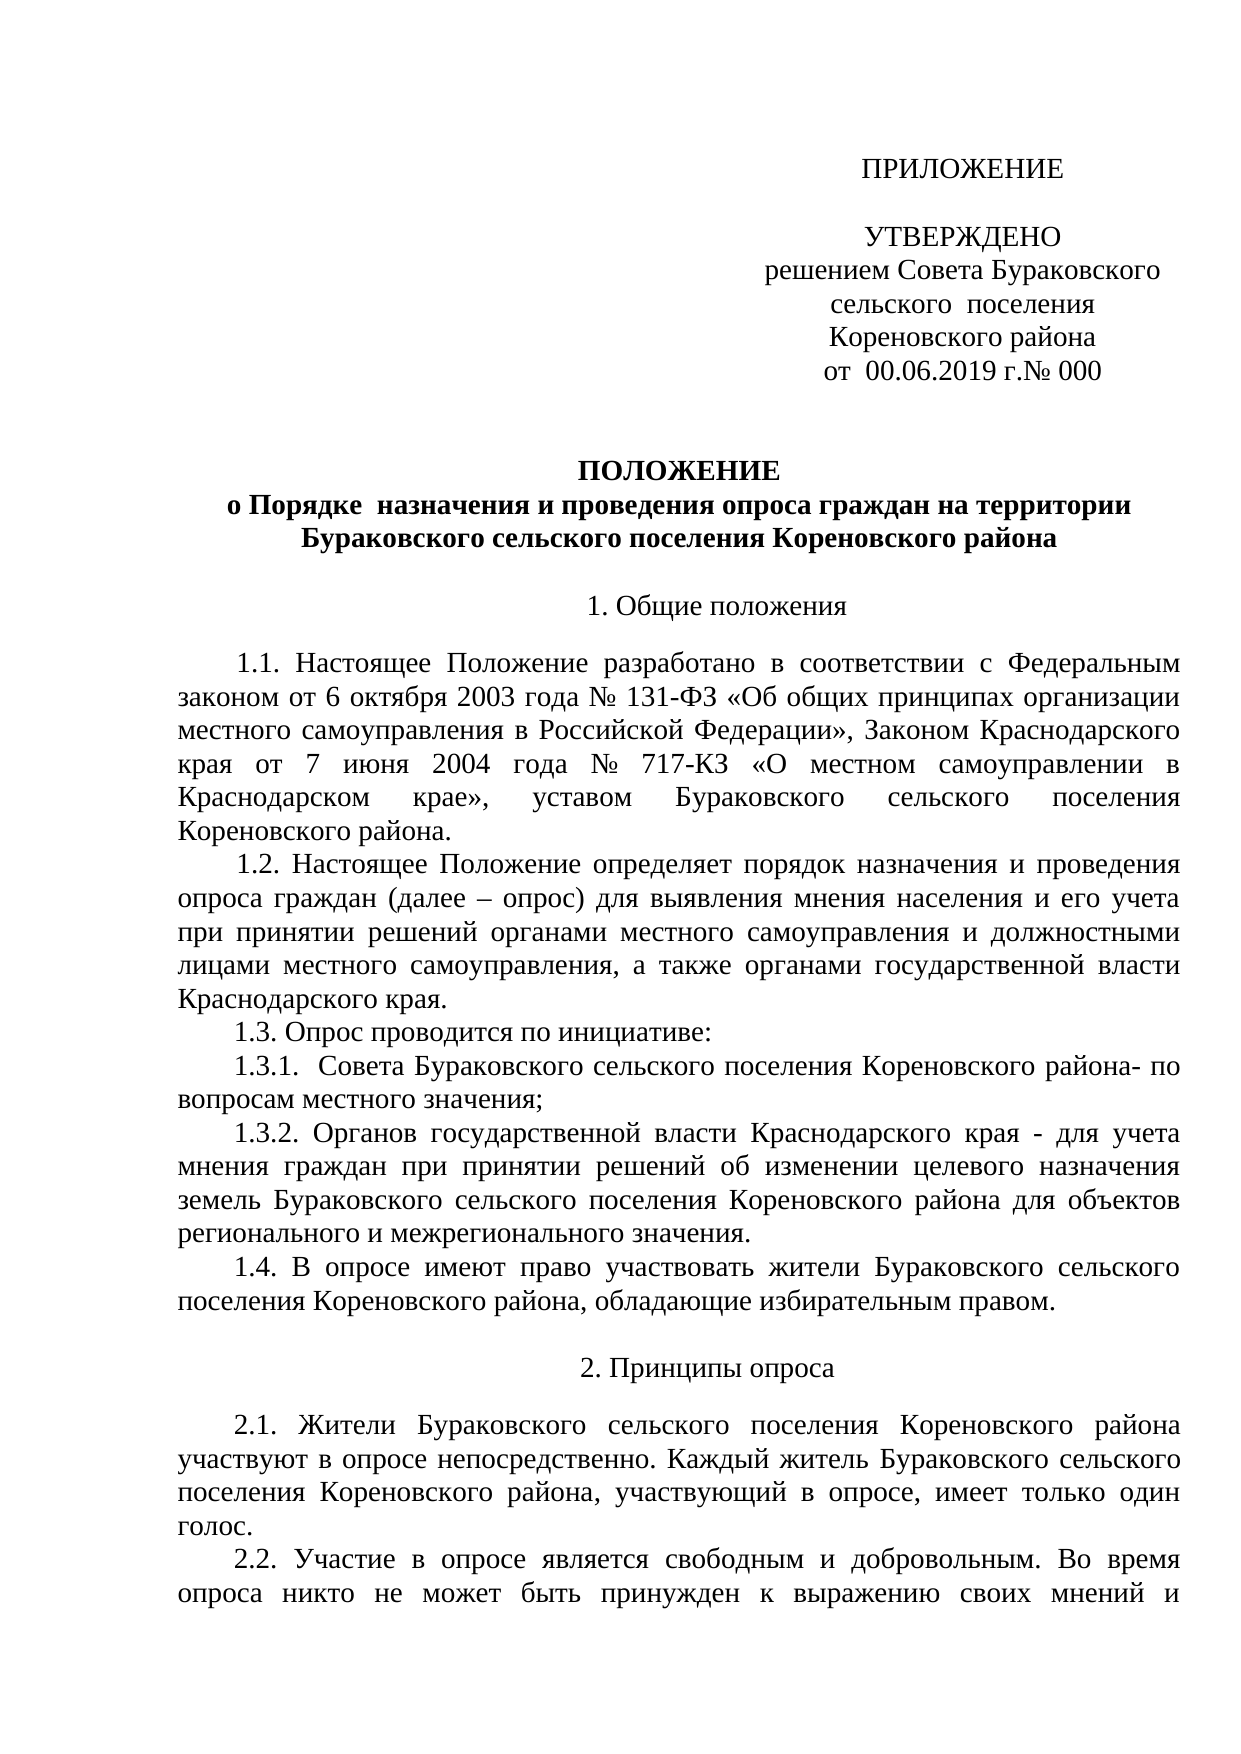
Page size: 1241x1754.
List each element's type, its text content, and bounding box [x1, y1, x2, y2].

text 2.1. Жители Бураковского сельского поселения Кореновского района участвуют в опросе непосредственно. Каждый житель Бураковского сельского поселения Кореновского района, участвующий в опросе, имеет только один голос. [177, 1407, 1181, 1541]
text сельского поселения [177, 286, 1187, 319]
text 1.1. Настоящее Положение разработано в соответствии с Федеральным законом от 6 октября 2003 года № 131-ФЗ «Об общих принципах организации местного самоуправления в Российской Федерации», Законом Краснодарского края от 7 июня 2004 года № 717-КЗ «О местном самоуправлении в Краснодарском крае», уставом Бураковского сельского поселения Кореновского района. [177, 645, 1181, 847]
text УТВЕРЖДЕНО [177, 219, 1187, 252]
text от 00.06.2019 г.№ 000 [177, 353, 1187, 386]
text 1.3.1. Совета Бураковского сельского поселения Кореновского района- по вопросам местного значения; [177, 1048, 1181, 1115]
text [177, 1541, 1181, 1608]
text о Порядке назначения и проведения опроса граждан на территории Бураковского сельского поселения Кореновского района [177, 487, 1181, 554]
text 1.3.2. Органов государственной власти Краснодарского края - для учета мнения граждан при принятии решений об изменении целевого назначения земель Бураковского сельского поселения Кореновского района для объектов регионального и межрегионального значения. [177, 1115, 1181, 1249]
text Кореновского района [177, 319, 1187, 353]
text решением Совета Бураковского [177, 252, 1187, 286]
text ПРИЛОЖЕНИЕ [177, 152, 1187, 185]
text 2. Принципы опроса [177, 1350, 1181, 1383]
text ПОЛОЖЕНИЕ [177, 453, 1181, 487]
text 1.4. В опросе имеют право участвовать жители Бураковского сельского поселения Кореновского района, обладающие избирательным правом. [177, 1249, 1181, 1316]
text 1.3. Опрос проводится по инициативе: [177, 1014, 1181, 1048]
text 1. Общие положения [177, 588, 1181, 621]
text 1.2. Настоящее Положение определяет порядок назначения и проведения опроса граждан (далее – опрос) для выявления мнения населения и его учета при принятии решений органами местного самоуправления и должностными лицами местного самоуправления, а также органами государственной власти Краснодарского края. [177, 847, 1181, 1014]
